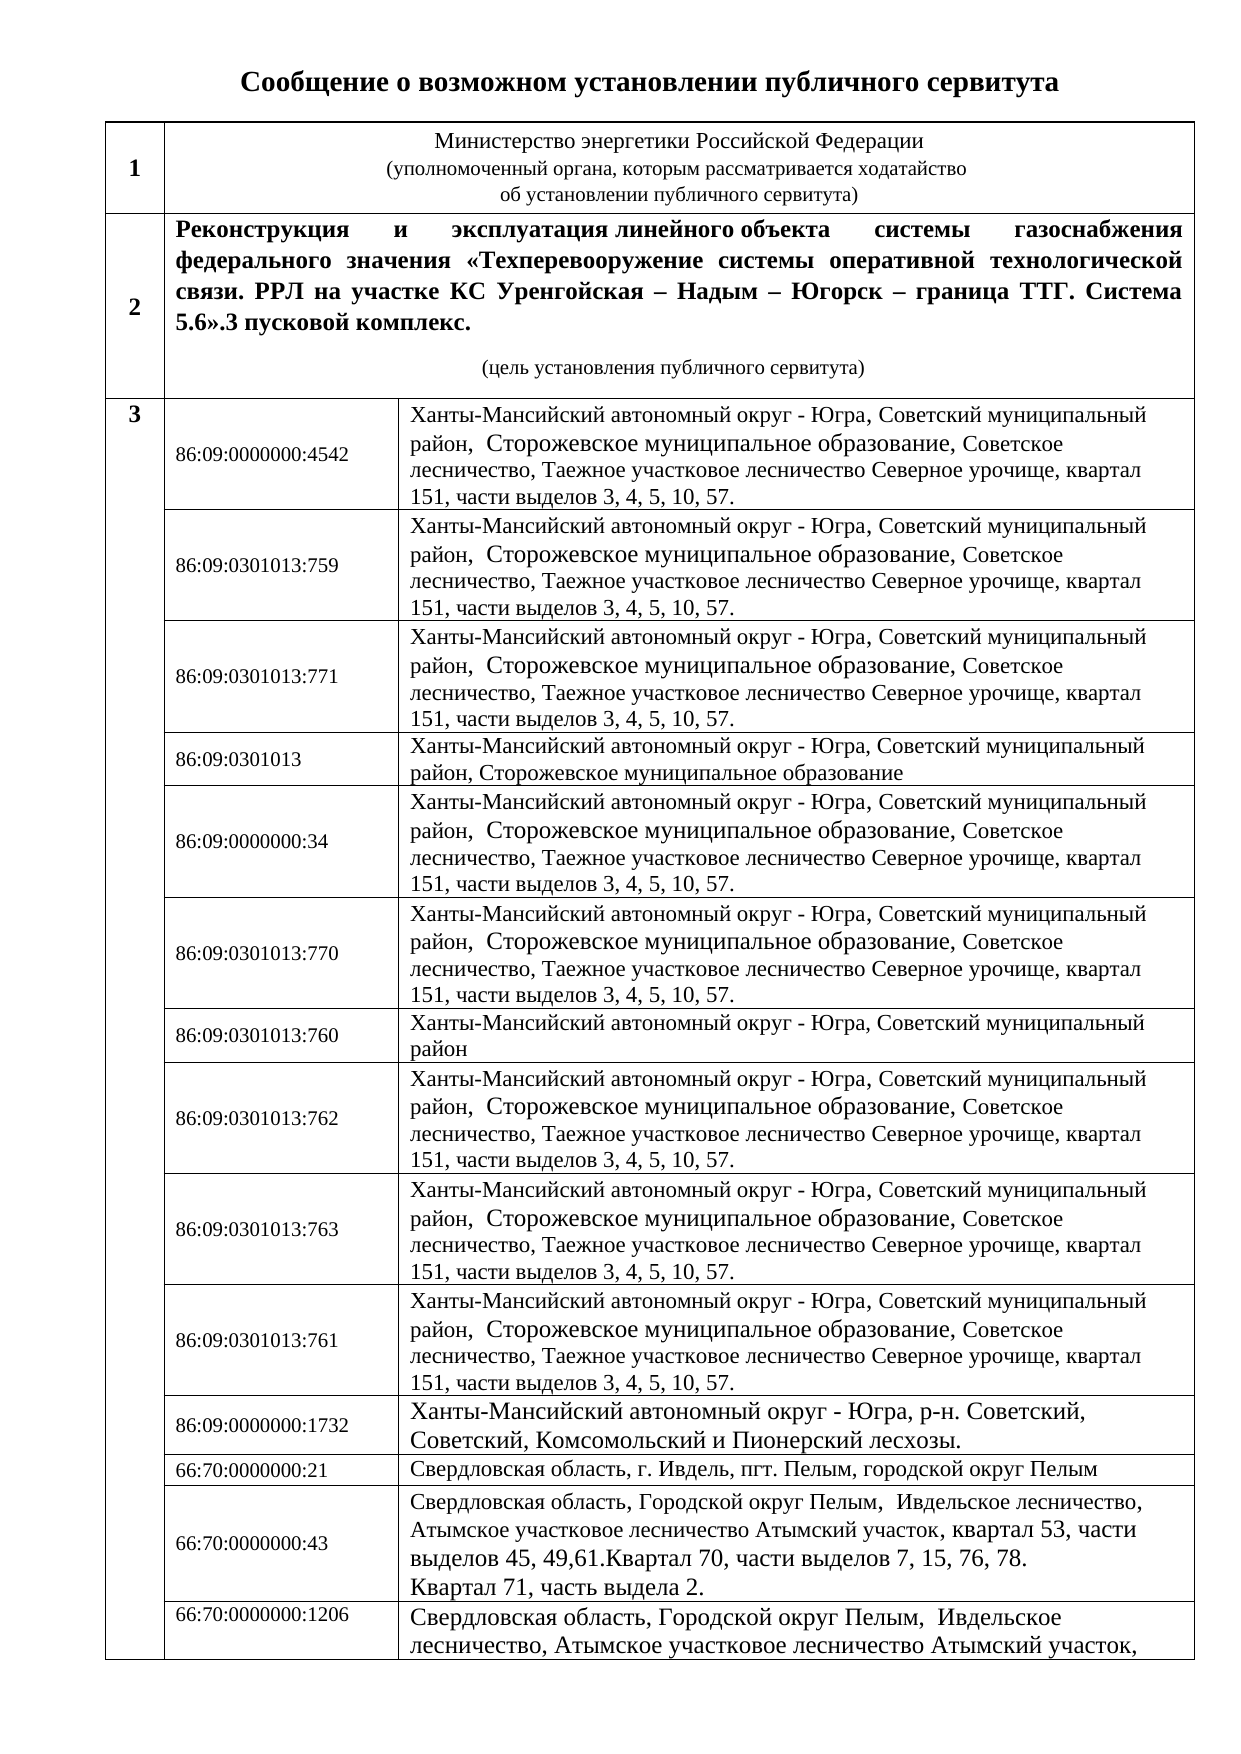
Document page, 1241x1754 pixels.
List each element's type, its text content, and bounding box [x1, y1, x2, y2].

table_cell Министерство энергетики Российской Федерации (уполномоченный органа, которым рассматривается ходатайство об установлении публичного сервитута) [165, 123, 1194, 213]
table_cell Ханты-Мансийский автономный округ - Югра, Советский муниципальный район, Сторожевское муниципальное образование, Советское лесничество, Таежное участковое лесничество Северное урочище, квартал 151, части выделов 3, 4, 5, 10, 57. [399, 1285, 1194, 1395]
table_cell Ханты-Мансийский автономный округ - Югра, Советский муниципальный район, Сторожевское муниципальное образование, Советское лесничество, Таежное участковое лесничество Северное урочище, квартал 151, части выделов 3, 4, 5, 10, 57. [399, 1063, 1194, 1173]
table_cell Ханты-Мансийский автономный округ - Югра, Советский муниципальный район, Сторожевское муниципальное образование, Советское лесничество, Таежное участковое лесничество Северное урочище, квартал 151, части выделов 3, 4, 5, 10, 57. [399, 898, 1194, 1008]
table_cell Ханты-Мансийский автономный округ - Югра, Советский муниципальный район, Сторожевское муниципальное образование, Советское лесничество, Таежное участковое лесничество Северное урочище, квартал 151, части выделов 3, 4, 5, 10, 57. [399, 510, 1194, 620]
table_cell 66:70:0000000:21 [165, 1455, 398, 1485]
table_cell 86:09:0301013:762 [165, 1063, 398, 1173]
table_cell Ханты-Мансийский автономный округ - Югра, Советский муниципальный район, Сторожевское муниципальное образование, Советское лесничество, Таежное участковое лесничество Северное урочище, квартал 151, части выделов 3, 4, 5, 10, 57. [399, 621, 1194, 732]
table_cell 1 [106, 123, 164, 213]
table_cell Ханты-Мансийский автономный округ - Югра, р-н. Советский, Советский, Комсомольский и Пионерский лесхозы. [399, 1396, 1194, 1454]
table_cell Ханты-Мансийский автономный округ - Югра, Советский муниципальный район, Сторожевское муниципальное образование, Советское лесничество, Таежное участковое лесничество Северное урочище, квартал 151, части выделов 3, 4, 5, 10, 57. [399, 786, 1194, 897]
table_cell Ханты-Мансийский автономный округ - Югра, Советский муниципальный район [399, 1009, 1194, 1062]
table_header Сообщение о возможном установлении публичного сервитута [105, 30, 1194, 121]
table_cell Ханты-Мансийский автономный округ - Югра, Советский муниципальный район, Сторожевское муниципальное образование, Советское лесничество, Таежное участковое лесничество Северное урочище, квартал 151, части выделов 3, 4, 5, 10, 57. [399, 399, 1194, 509]
table_cell 86:09:0301013:763 [165, 1174, 398, 1284]
table_cell 86:09:0301013:759 [165, 510, 398, 620]
table_cell 86:09:0301013:770 [165, 898, 398, 1008]
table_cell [399, 1602, 1194, 1659]
table_cell 2 [106, 214, 164, 398]
table_cell 86:09:0000000:34 [165, 786, 398, 897]
table_cell Ханты-Мансийский автономный округ - Югра, Советский муниципальный район, Сторожевское муниципальное образование, Советское лесничество, Таежное участковое лесничество Северное урочище, квартал 151, части выделов 3, 4, 5, 10, 57. [399, 1174, 1194, 1284]
table_cell 86:09:0301013:771 [165, 621, 398, 732]
table_cell 86:09:0000000:1732 [165, 1396, 398, 1454]
table_cell 86:09:0301013:761 [165, 1285, 398, 1395]
table_cell 86:09:0000000:4542 [165, 399, 398, 509]
table_cell 86:09:0301013:760 [165, 1009, 398, 1062]
table_cell 86:09:0301013 [165, 733, 398, 785]
table_cell 66:70:0000000:43 [165, 1486, 398, 1601]
table_cell Свердловская область, г. Ивдель, пгт. Пелым, городской округ Пелым [399, 1455, 1194, 1485]
table_cell 66:70:0000000:1206 [165, 1602, 398, 1659]
table_cell Реконструкция и эксплуатация линейного объекта системы газоснабжения федерального значения «Техперевооружение системы оперативной технологической связи. РРЛ на участке КС Уренгойская – Надым – Югорск – граница ТТГ. Система 5.6».3 пусковой комплекс. (цель установления публичного сервитута) [165, 214, 1194, 398]
table_cell 3 [106, 399, 164, 1659]
table_cell Ханты-Мансийский автономный округ - Югра, Советский муниципальный район, Сторожевское муниципальное образование [399, 733, 1194, 785]
